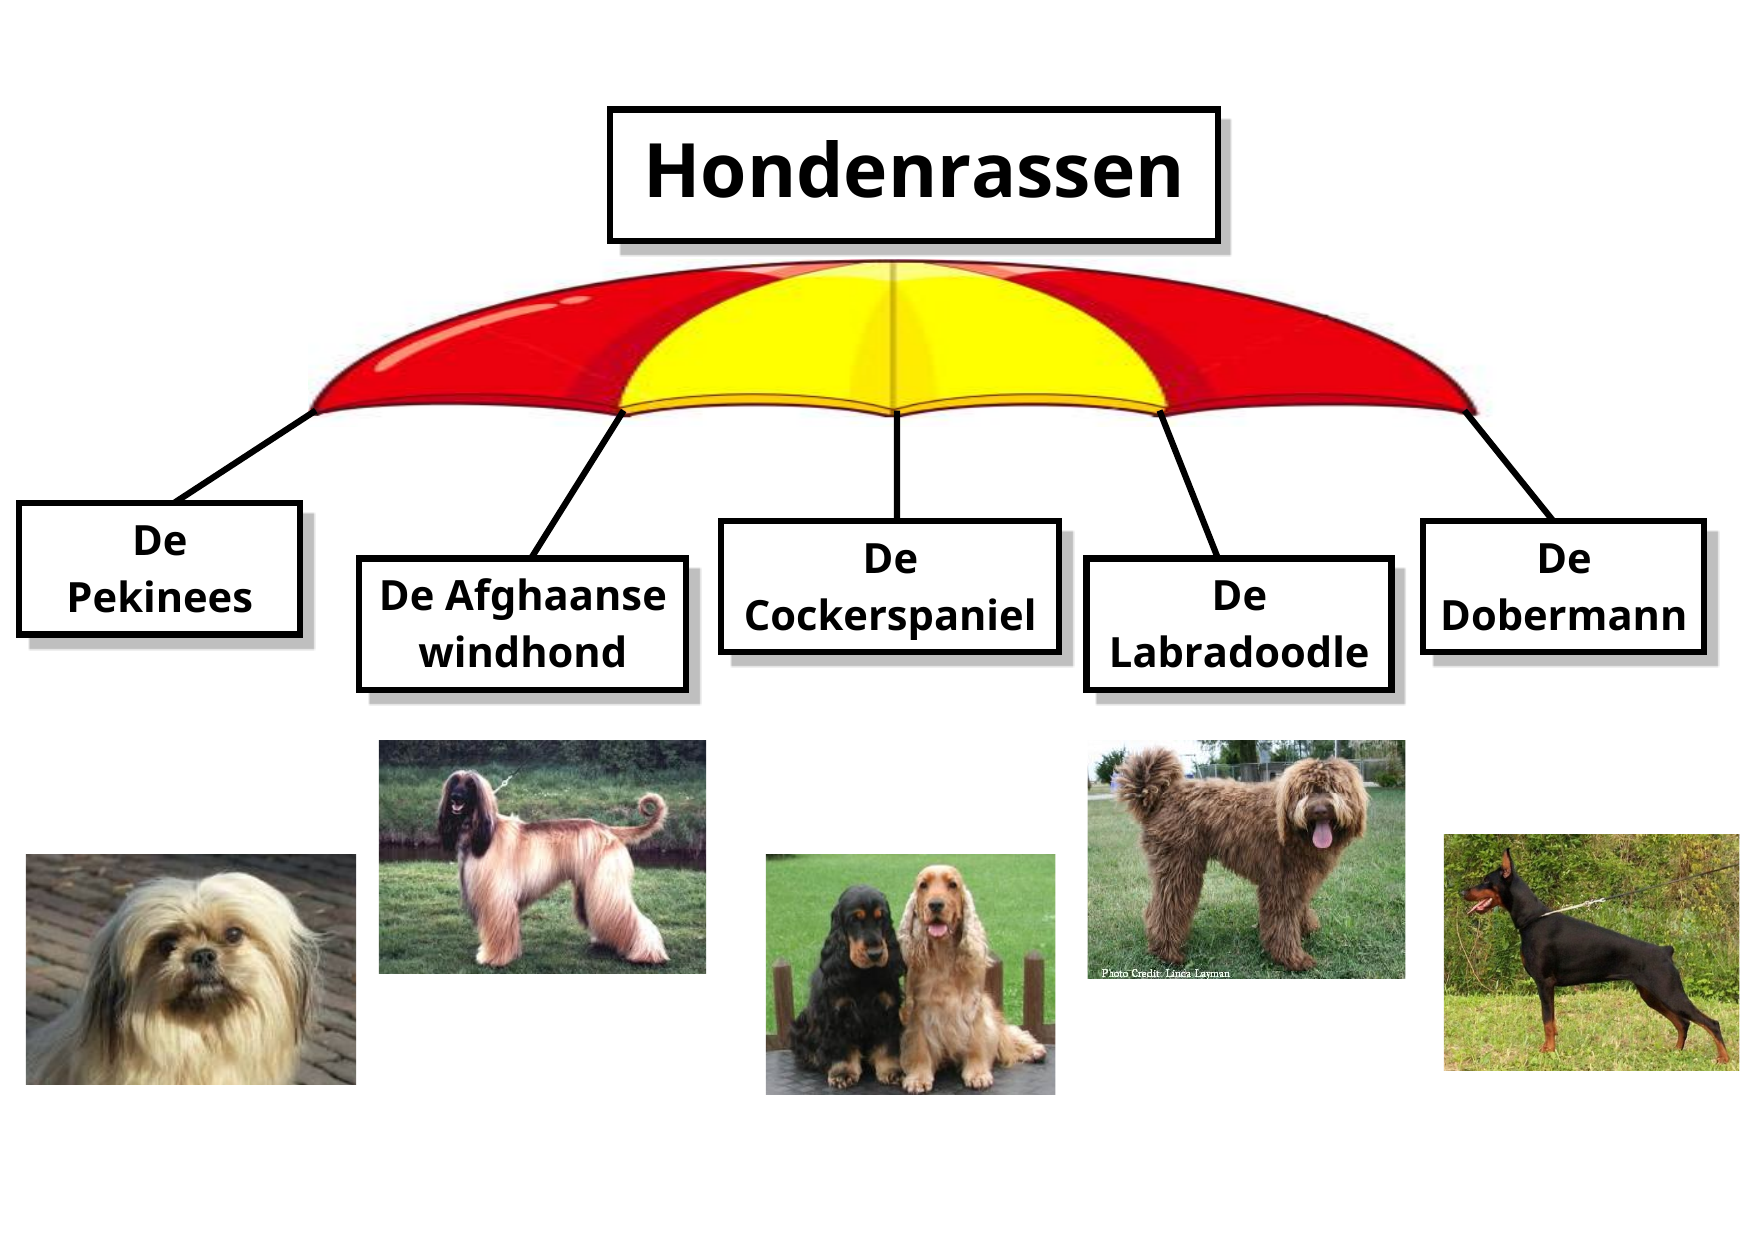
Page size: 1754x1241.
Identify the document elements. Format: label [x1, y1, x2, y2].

picture [25, 854, 357, 1085]
picture [765, 854, 1056, 1095]
picture [1086, 740, 1405, 978]
picture [1442, 834, 1740, 1070]
picture [378, 740, 707, 974]
picture [308, 259, 1503, 427]
